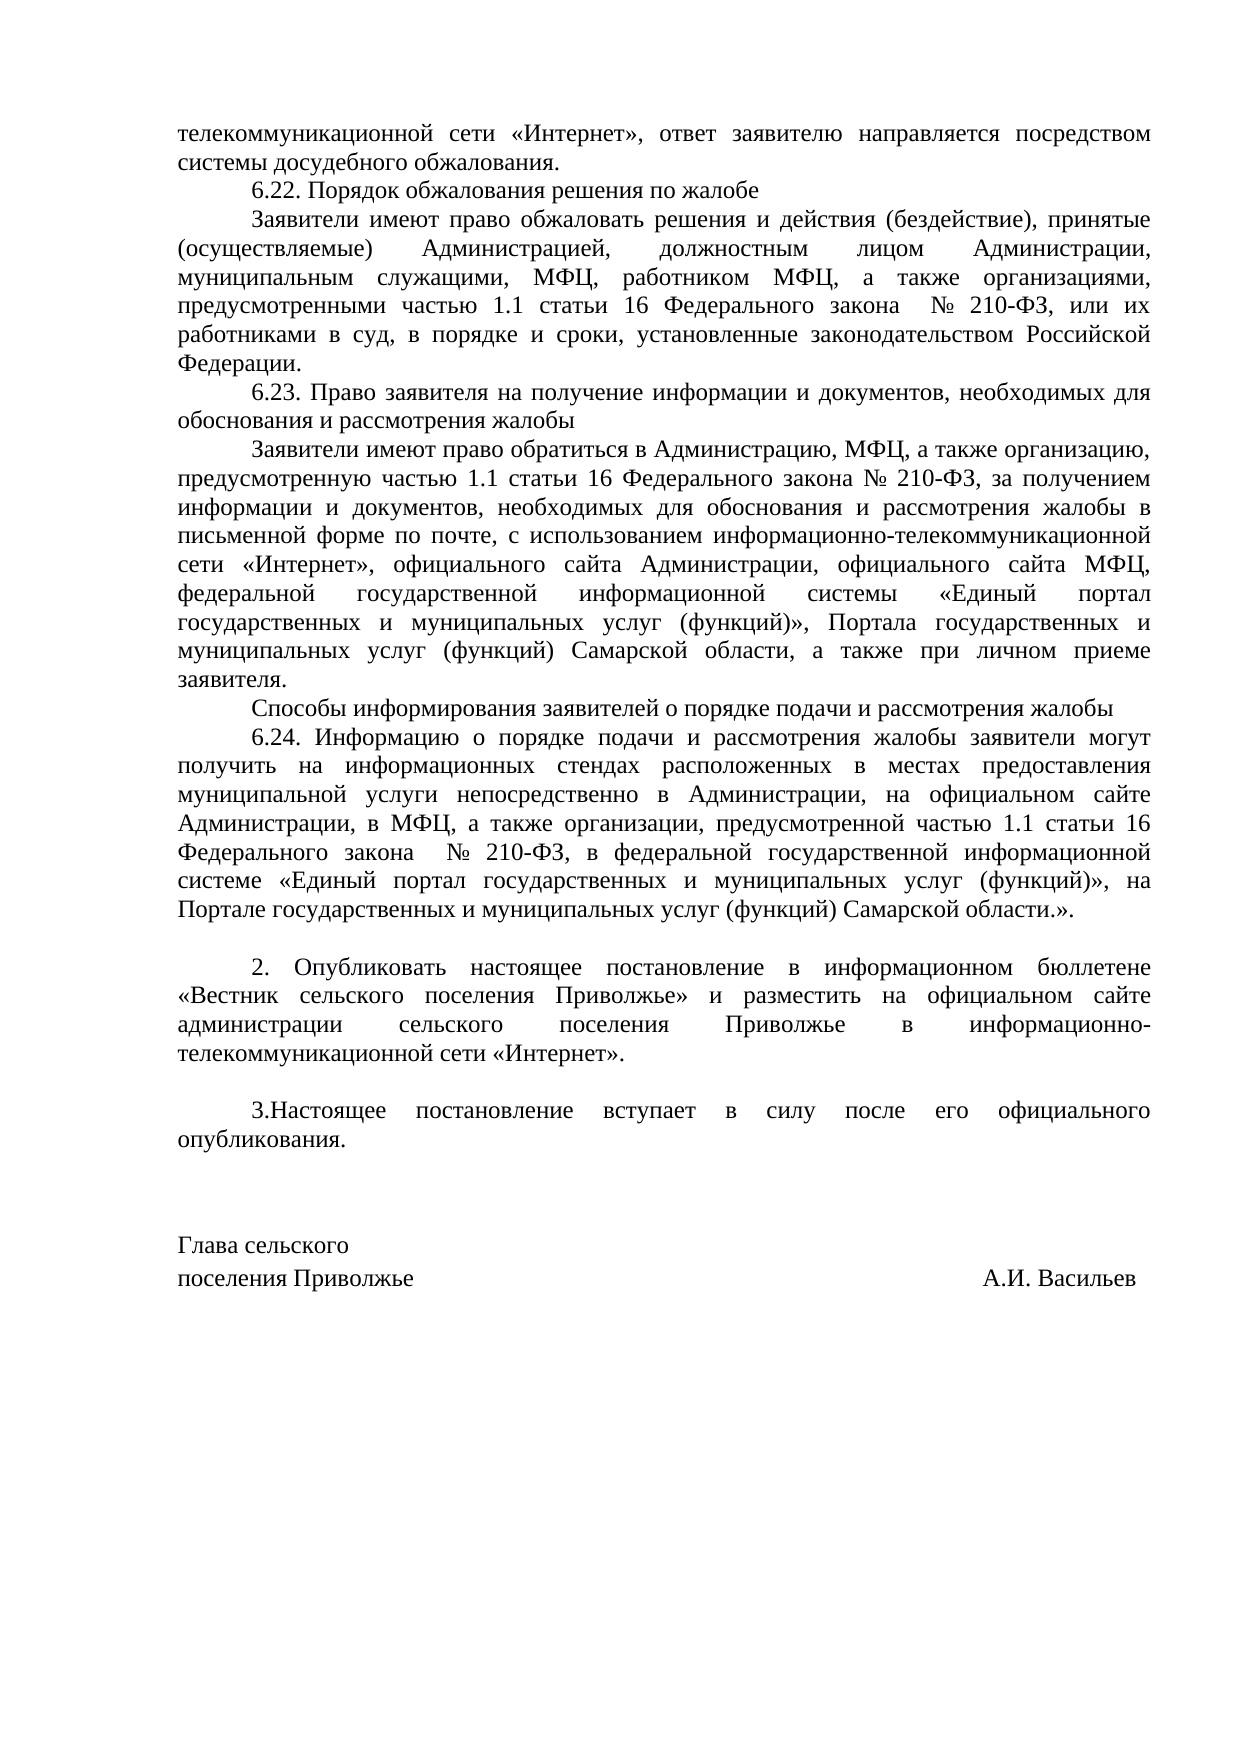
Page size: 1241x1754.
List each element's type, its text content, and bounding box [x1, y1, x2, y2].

text 6.23. Право заявителя на получение информации и документов, необходимых для обоснования и рассмотрения жалобы [177, 377, 1152, 434]
text Способы информирования заявителей о порядке подачи и рассмотрения жалобы [177, 693, 1152, 722]
text поселения Приволжье А.И. Васильев [177, 1263, 1152, 1292]
text 6.22. Порядок обжалования решения по жалобе [177, 176, 1152, 204]
text 2. Опубликовать настоящее постановление в информационном бюллетене «Вестник сельского поселения Приволжье» и разместить на официальном сайте администрации сельского поселения Приволжье в информационно-телекоммуникационной сети «Интернет». [177, 952, 1152, 1067]
text Заявители имеют право обратиться в Администрацию, МФЦ, а также организацию, предусмотренную частью 1.1 статьи 16 Федерального закона № 210-ФЗ, за получением информации и документов, необходимых для обоснования и рассмотрения жалобы в письменной форме по почте, с использованием информационно-телекоммуникационной сети «Интернет», официального сайта Администрации, официального сайта МФЦ, федеральной государственной информационной системы «Единый портал государственных и муниципальных услуг (функций)», Портала государственных и муниципальных услуг (функций) Самарской области, а также при личном приеме заявителя. [177, 434, 1152, 693]
text 3.Настоящее постановление вступает в силу после его официального опубликования. [177, 1096, 1152, 1153]
text Глава сельского [177, 1230, 1152, 1259]
text 6.24. Информацию о порядке подачи и рассмотрения жалобы заявители могут получить на информационных стендах расположенных в местах предоставления муниципальной услуги непосредственно в Администрации, на официальном сайте Администрации, в МФЦ, а также организации, предусмотренной частью 1.1 статьи 16 Федерального закона № 210-ФЗ, в федеральной государственной информационной системе «Единый портал государственных и муниципальных услуг (функций)», на Портале государственных и муниципальных услуг (функций) Самарской области.». [177, 722, 1152, 923]
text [177, 118, 1152, 176]
text Заявители имеют право обжаловать решения и действия (бездействие), принятые (осуществляемые) Администрацией, должностным лицом Администрации, муниципальным служащими, МФЦ, работником МФЦ, а также организациями, предусмотренными частью 1.1 статьи 16 Федерального закона № 210-ФЗ, или их работниками в суд, в порядке и сроки, установленные законодательством Российской Федерации. [177, 204, 1152, 377]
